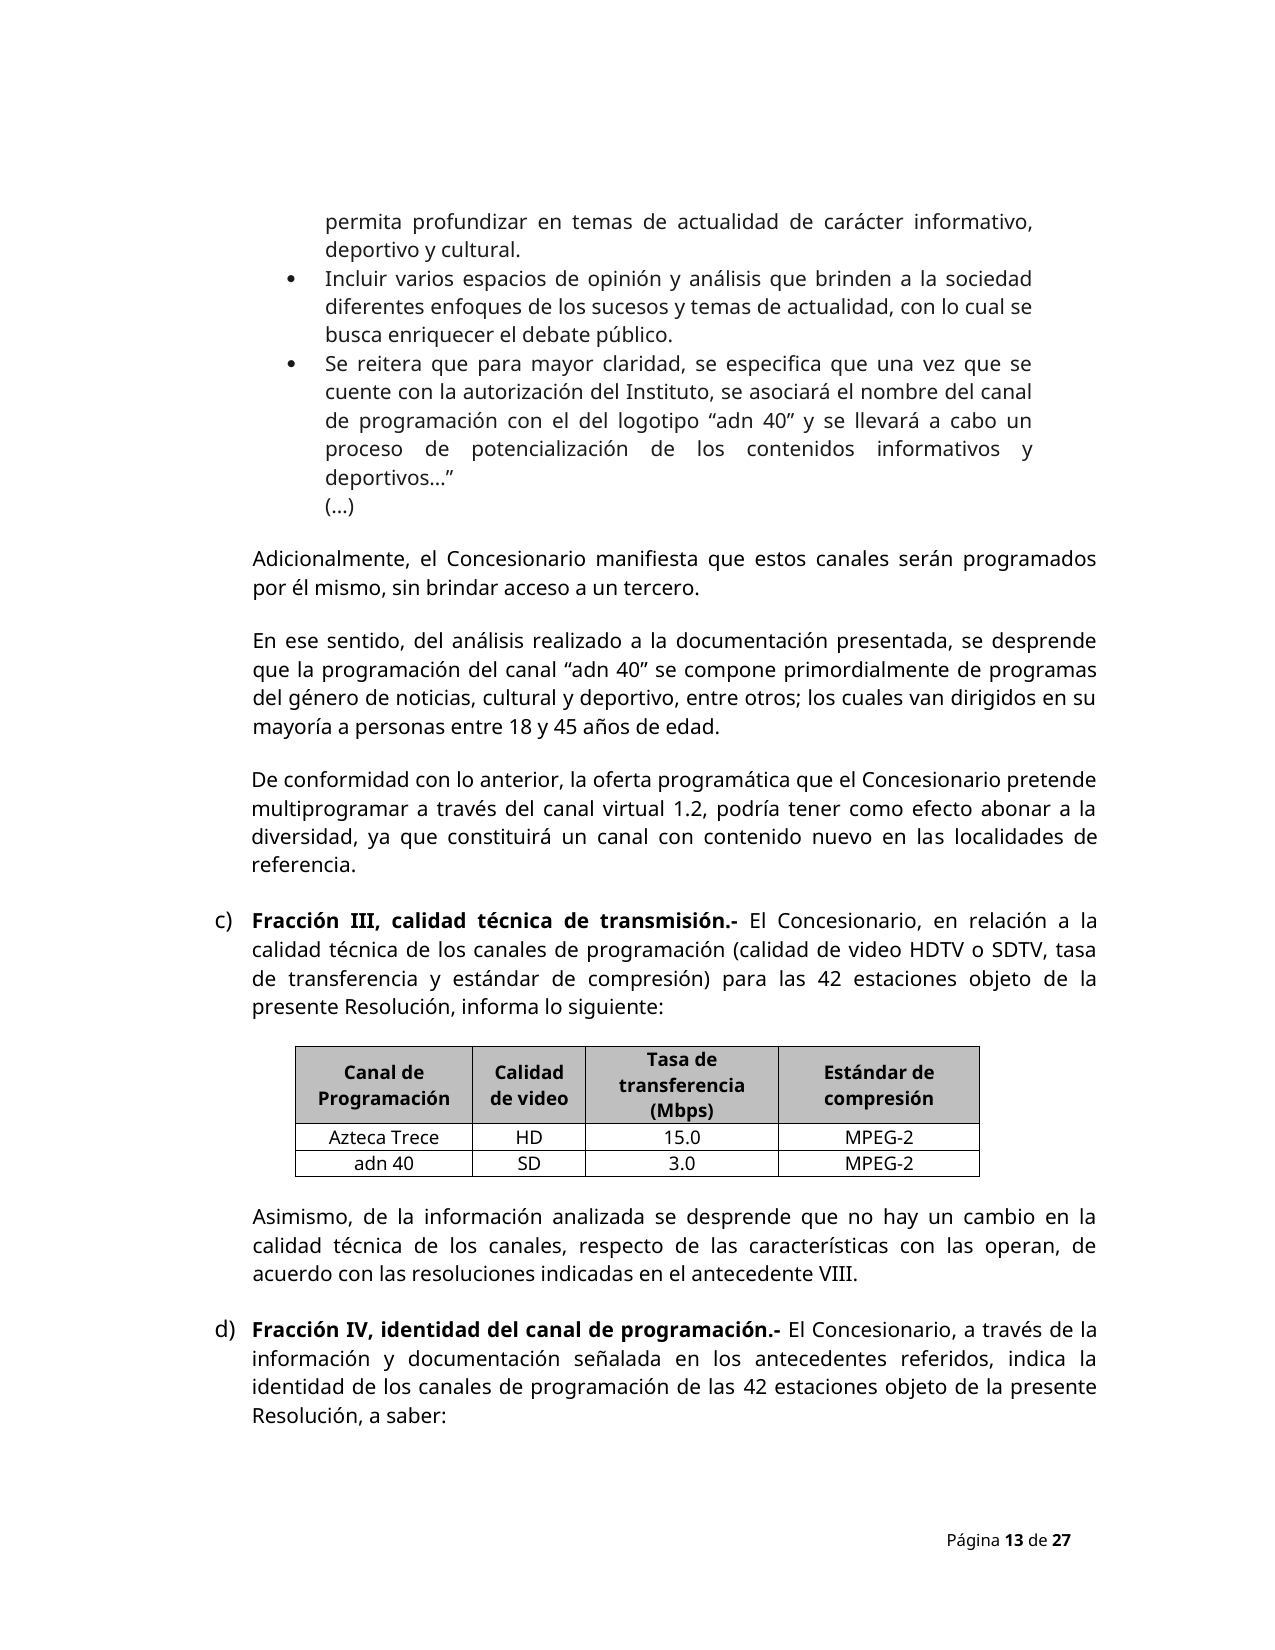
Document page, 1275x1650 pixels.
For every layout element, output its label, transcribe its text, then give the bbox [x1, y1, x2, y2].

list Asimismo, de la información analizada se desprende que no hay un cambio en la calidad técnica de los canales, respecto de las características con las operan, de acuerdo con las resoluciones indicadas en el antecedente VIII. [252, 1202, 1098, 1288]
table_cell Azteca Trece [296, 1124, 472, 1150]
list (…) [325, 491, 1033, 519]
list Fracción IV, identidad del canal de programación.- El Concesionario, a través de la información y documentación señalada en los antecedentes referidos, indica la identidad de los canales de programación de las 42 estaciones objeto de la presente Resolución, a saber: [214, 1313, 1098, 1429]
list En ese sentido, del análisis realizado a la documentación presentada, se desprende que la programación del canal “adn 40” se compone primordialmente de programas del género de noticias, cultural y deportivo, entre otros; los cuales van dirigidos en su mayoría a personas entre 18 y 45 años de edad. [252, 626, 1098, 740]
list De conformidad con lo anterior, la oferta programática que el Concesionario pretende multiprogramar a través del canal virtual 1.2, podría tener como efecto abonar a la diversidad, ya que constituirá un canal con contenido nuevo en las localidades de referencia. [251, 765, 1098, 879]
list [287, 207, 1034, 264]
table_header Canal de Programación [296, 1047, 472, 1123]
list Se reitera que para mayor claridad, se especifica que una vez que se cuente con la autorización del Instituto, se asociará el nombre del canal de programación con el del logotipo “adn 40” y se llevará a cabo un proceso de potencialización de los contenidos informativos y deportivos…” [288, 349, 1033, 491]
table_cell MPEG-2 [779, 1124, 979, 1150]
table_cell HD [473, 1124, 585, 1150]
list Incluir varios espacios de opinión y análisis que brinden a la sociedad diferentes enfoques de los sucesos y temas de actualidad, con lo cual se busca enriquecer el debate público. [287, 264, 1034, 349]
table_header Calidad de video [473, 1047, 585, 1123]
table_cell MPEG-2 [779, 1151, 979, 1176]
table_header Estándar de compresión [779, 1047, 979, 1123]
table_header Tasa de transferencia (Mbps) [586, 1047, 778, 1123]
list Adicionalmente, el Concesionario manifiesta que estos canales serán programados por él mismo, sin brindar acceso a un tercero. [252, 544, 1098, 601]
table_cell 3.0 [586, 1151, 778, 1176]
list Fracción III, calidad técnica de transmisión.- El Concesionario, en relación a la calidad técnica de los canales de programación (calidad de video HDTV o SDTV, tasa de transferencia y estándar de compresión) para las 42 estaciones objeto de la presente Resolución, informa lo siguiente: [214, 904, 1098, 1021]
table_cell 15.0 [586, 1124, 778, 1150]
table_cell SD [473, 1151, 585, 1176]
table_cell adn 40 [296, 1151, 472, 1176]
